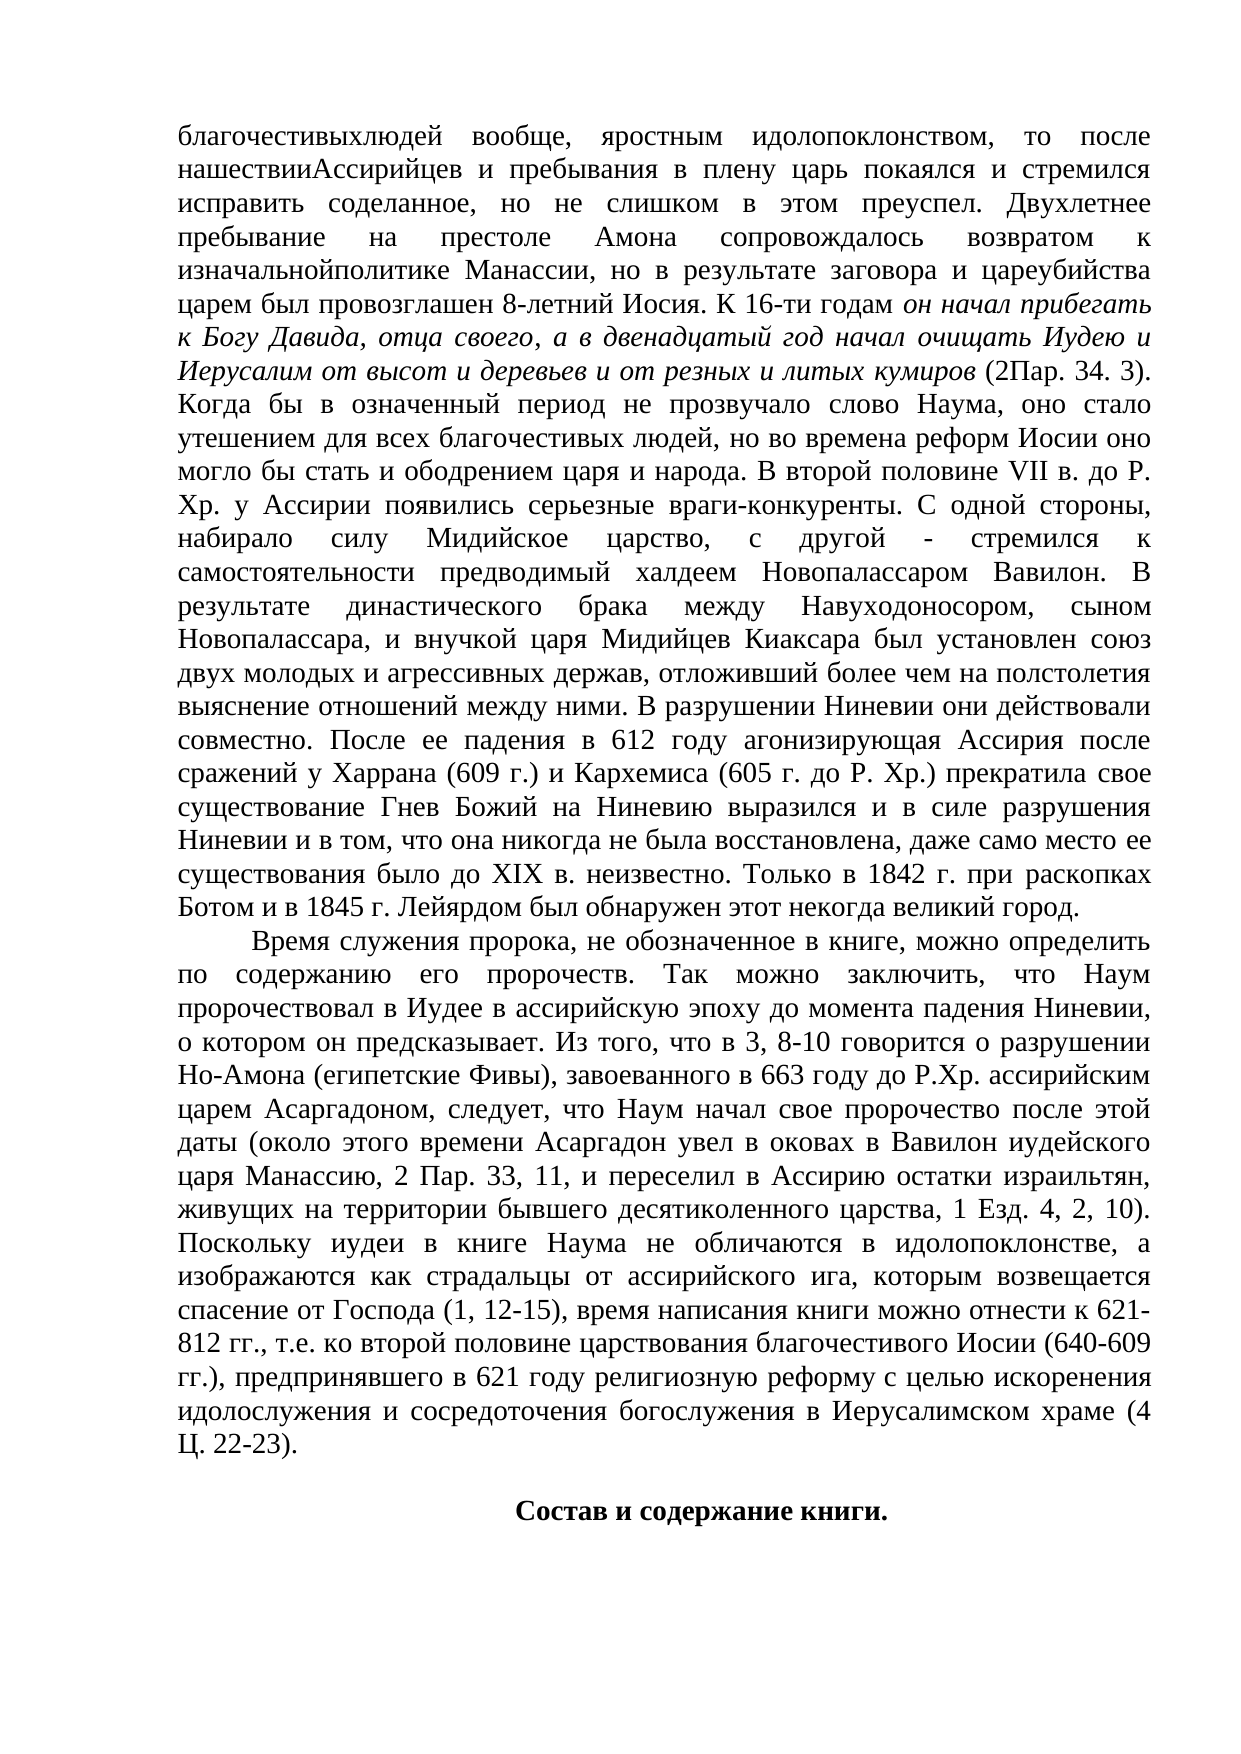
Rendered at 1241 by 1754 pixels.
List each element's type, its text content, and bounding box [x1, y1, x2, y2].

text Состав и содержание книги. [177, 1493, 1152, 1527]
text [177, 118, 1152, 923]
text Время служения пророка, не обозначенное в книге, можно определить по содержанию его пророчеств. Так можно заключить, что Наум пророчествовал в Иудее в ассирийскую эпоху до момента падения Ниневии, о котором он предсказывает. Из того, что в 3, 8-10 говорится о разрушении Но-Амона (египетские Фивы), завоеванного в 663 году до Р.Хр. ассирийским царем Асаргадоном, следует, что Наум начал свое пророчество после этой даты (около этого времени Асаргадон увел в оковах в Вавилон иудейского царя Манассию, 2 Пар. 33, 11, и переселил в Ассирию остатки израильтян, живущих на территории бывшего десятиколенного царства, 1 Езд. 4, 2, 10). Поскольку иудеи в книге Наума не обличаются в идолопоклонстве, а изображаются как страдальцы от ассирийского ига, которым возвещается спасение от Господа (1, 12-15), время написания книги можно отнести к 621-812 гг., т.е. ко второй половине царствования благочестивого Иосии (640-609 гг.), предпринявшего в 621 году религиозную реформу с целью искоренения идолослужения и сосредоточения богослужения в Иерусалимском храме (4 Ц. 22-23). [177, 923, 1152, 1460]
